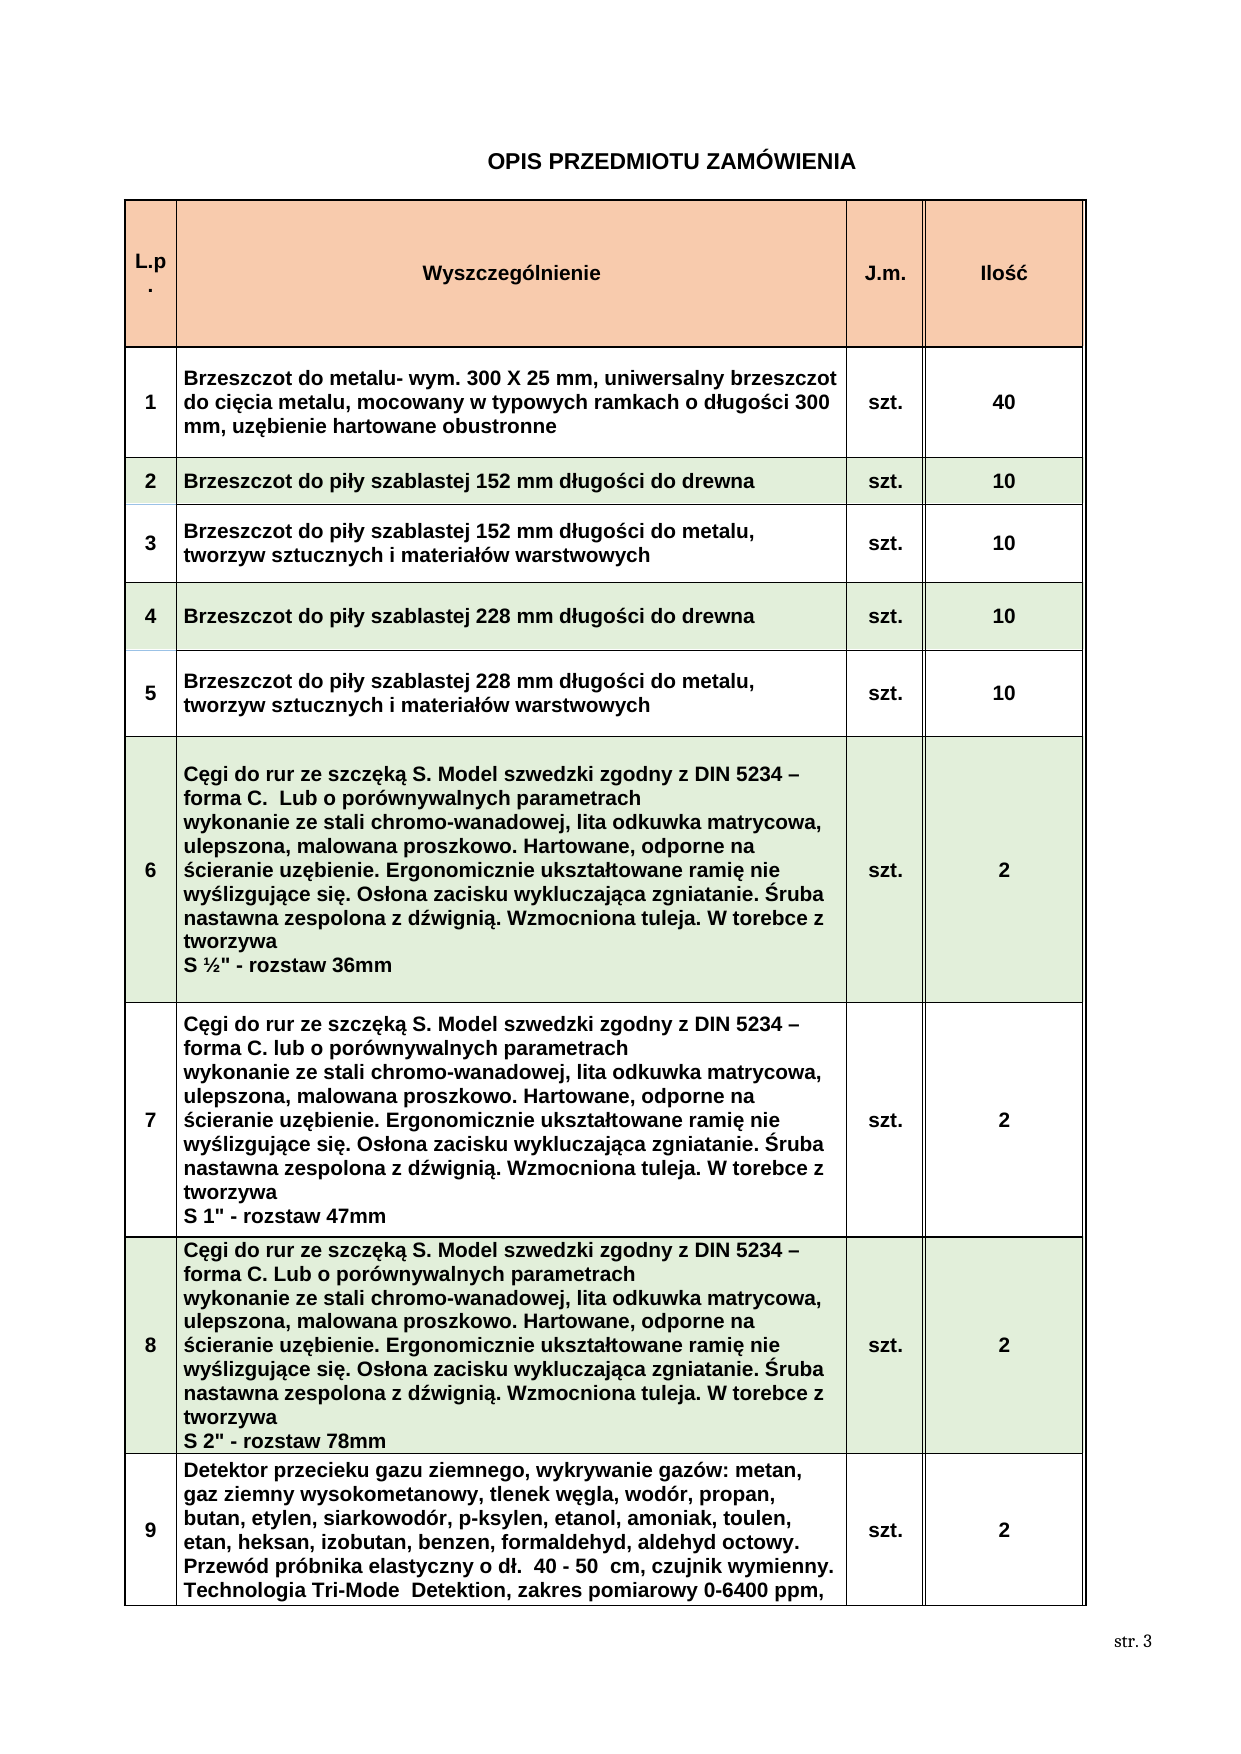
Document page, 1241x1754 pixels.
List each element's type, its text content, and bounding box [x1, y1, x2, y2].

table_cell 10 [926, 651, 1082, 736]
table_cell Brzeszczot do piły szablastej 228 mm długości do metalu, tworzyw sztucznych i materiałów warstwowych [177, 651, 846, 736]
table_cell Brzeszczot do piły szablastej 228 mm długości do drewna [177, 583, 846, 649]
table_cell 8 [126, 1238, 176, 1453]
table_cell Cęgi do rur ze szczęką S. Model szwedzki zgodny z DIN 5234 – forma C. lub o porównywalnych parametrach wykonanie ze stali chromo-wanadowej, lita odkuwka matrycowa, ulepszona, malowana proszkowo. Hartowane, odporne na ścieranie uzębienie. Ergonomicznie ukształtowane ramię nie wyślizgujące się. Osłona zacisku wykluczająca zgniatanie. Śruba nastawna zespolona z dźwignią. Wzmocniona tuleja. W torebce z tworzywa S 1" - rozstaw 47mm [177, 1003, 846, 1236]
table_header J.m. [847, 201, 922, 346]
table_cell 1 [126, 348, 176, 457]
table_cell Cęgi do rur ze szczęką S. Model szwedzki zgodny z DIN 5234 – forma C. Lub o porównywalnych parametrach wykonanie ze stali chromo-wanadowej, lita odkuwka matrycowa, ulepszona, malowana proszkowo. Hartowane, odporne na ścieranie uzębienie. Ergonomicznie ukształtowane ramię nie wyślizgujące się. Osłona zacisku wykluczająca zgniatanie. Śruba nastawna zespolona z dźwignią. Wzmocniona tuleja. W torebce z tworzywa S ½" - rozstaw 36mm [177, 737, 846, 1002]
table_cell szt. [847, 1238, 922, 1453]
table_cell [177, 1454, 846, 1605]
table_cell 2 [926, 1238, 1082, 1453]
table_cell 2 [126, 458, 176, 503]
table_cell 9 [126, 1454, 176, 1605]
table_cell 10 [926, 583, 1082, 649]
table_header L.p. [126, 201, 176, 346]
table_cell 2 [926, 1003, 1082, 1236]
table_cell 3 [126, 505, 176, 582]
table_cell 10 [926, 505, 1082, 582]
table_cell szt. [847, 1454, 922, 1605]
table_cell szt. [847, 348, 922, 457]
table_cell 2 [926, 737, 1082, 1002]
table_header Wyszczególnienie [177, 201, 846, 346]
table_header Ilość [926, 201, 1082, 346]
table_cell szt. [847, 737, 922, 1002]
text OPIS PRZEDMIOTU ZAMÓWIENIA [192, 148, 1152, 174]
table_cell 5 [126, 651, 176, 736]
table_cell szt. [847, 651, 922, 736]
table_cell 40 [926, 348, 1082, 457]
table_cell szt. [847, 1003, 922, 1236]
table_cell 7 [126, 1003, 176, 1236]
table_cell szt. [847, 583, 922, 649]
table_cell Brzeszczot do piły szablastej 152 mm długości do drewna [177, 458, 846, 503]
table_cell 2 [926, 1454, 1082, 1605]
table_cell Brzeszczot do metalu- wym. 300 X 25 mm, uniwersalny brzeszczot do cięcia metalu, mocowany w typowych ramkach o długości 300 mm, uzębienie hartowane obustronne [177, 348, 846, 457]
table_cell Cęgi do rur ze szczęką S. Model szwedzki zgodny z DIN 5234 – forma C. Lub o porównywalnych parametrach wykonanie ze stali chromo-wanadowej, lita odkuwka matrycowa, ulepszona, malowana proszkowo. Hartowane, odporne na ścieranie uzębienie. Ergonomicznie ukształtowane ramię nie wyślizgujące się. Osłona zacisku wykluczająca zgniatanie. Śruba nastawna zespolona z dźwignią. Wzmocniona tuleja. W torebce z tworzywa S 2" - rozstaw 78mm [177, 1238, 846, 1453]
table_cell szt. [847, 458, 922, 503]
table_cell 4 [126, 583, 176, 649]
table_cell Brzeszczot do piły szablastej 152 mm długości do metalu, tworzyw sztucznych i materiałów warstwowych [177, 505, 846, 582]
table_cell szt. [847, 505, 922, 582]
table_cell 10 [926, 458, 1082, 503]
table_cell 6 [126, 737, 176, 1002]
